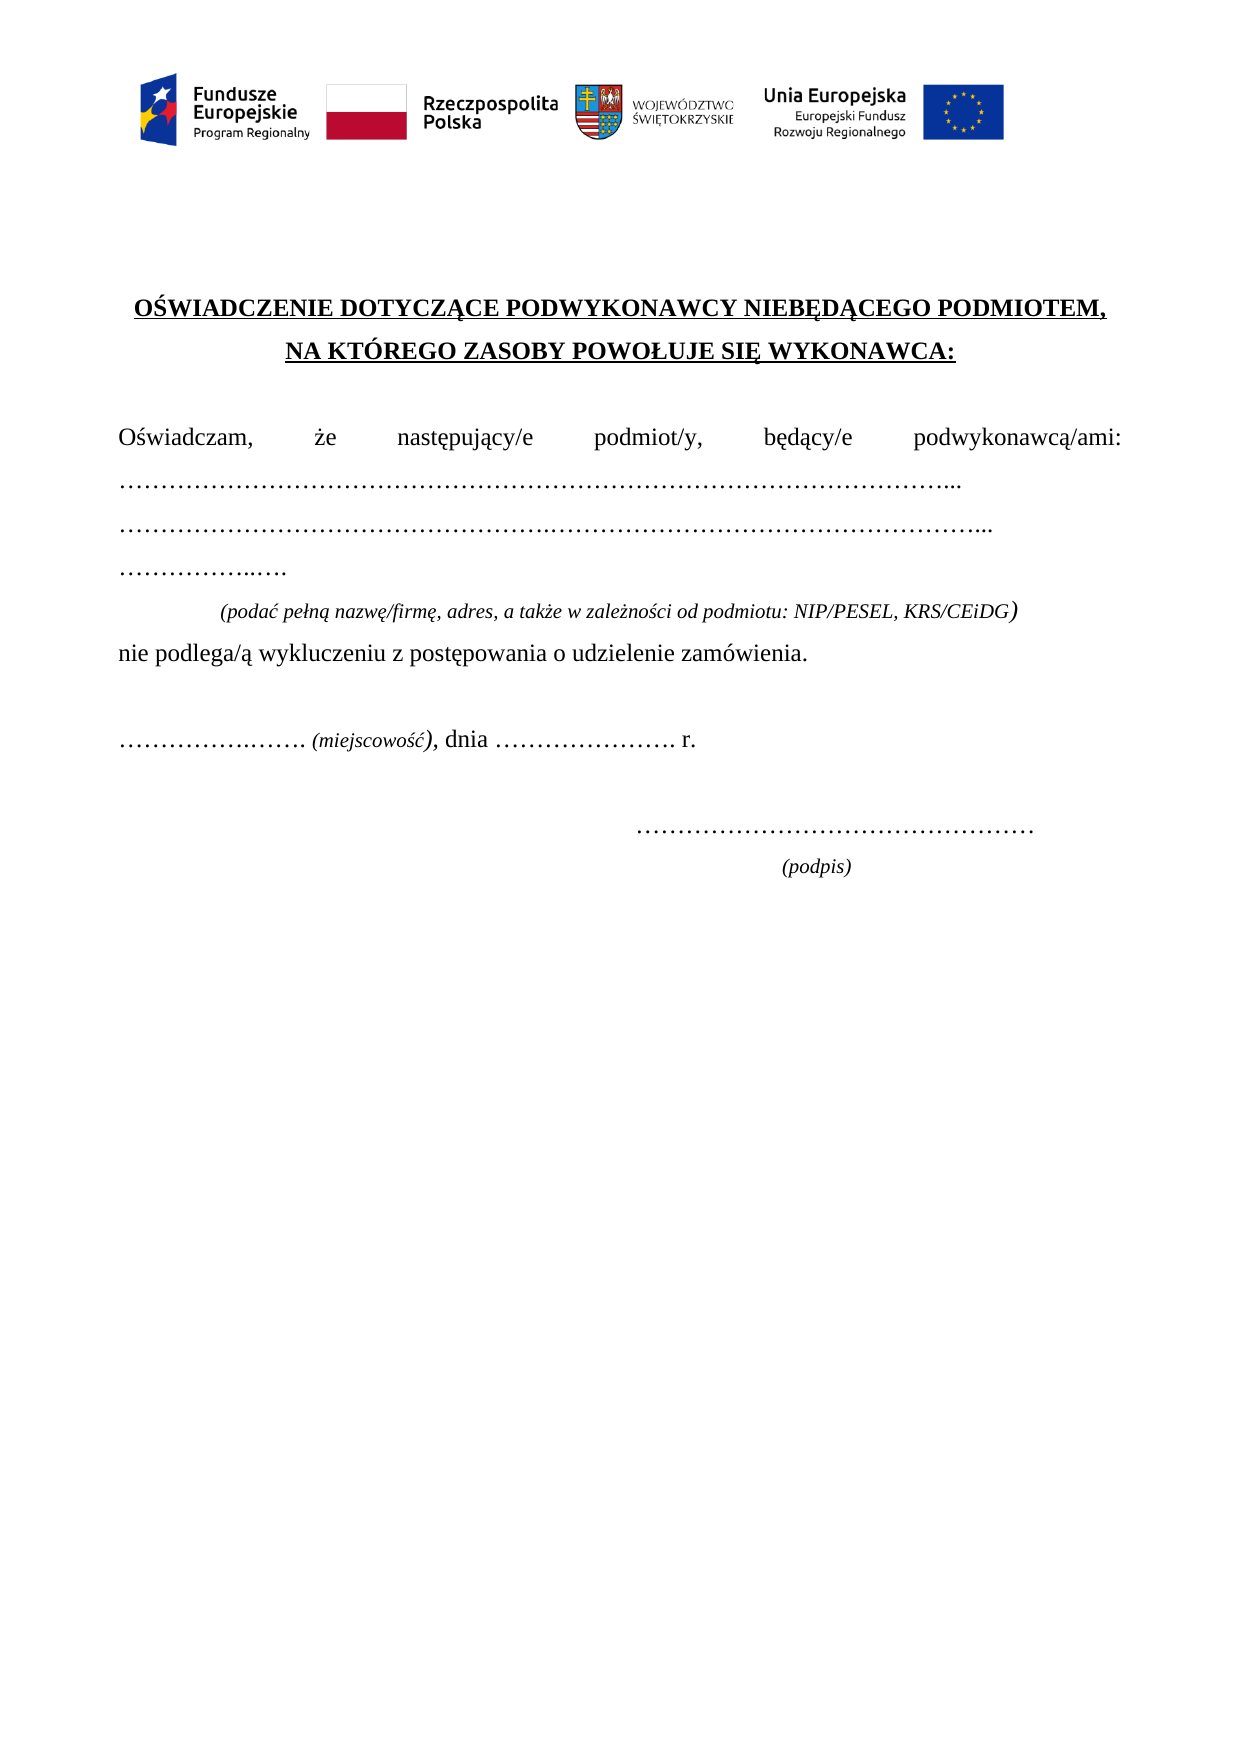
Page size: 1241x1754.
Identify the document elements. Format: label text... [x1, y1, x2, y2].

picture [764, 73, 1004, 146]
text Oświadczam, że następujący/e podmiot/y, będący/e podwykonawcą/ami: ………………………………………………………………………………………...…………………………………………….……………………………………………...……………..…. [118, 422, 1122, 581]
picture [326, 73, 558, 146]
text nie podlega/ą wykluczeniu z postępowania o udzielenie zamówienia. [118, 638, 1122, 667]
text (podać pełną nazwę/firmę, adres, a także w zależności od podmiotu: NIP/PESEL, KRS/CEiDG) [118, 595, 1122, 624]
text OŚWIADCZENIE DOTYCZĄCE PODWYKONAWCY NIEBĘDĄCEGO PODMIOTEM, NA KTÓREGO ZASOBY POWOŁUJE SIĘ WYKONAWCA: [118, 293, 1122, 365]
text …………….……. (miejscowość), dnia …………………. r. [118, 724, 1122, 753]
text ………………………………………… [118, 811, 1122, 839]
text (podpis) [708, 854, 1122, 878]
picture [140, 73, 310, 146]
picture [575, 73, 734, 146]
